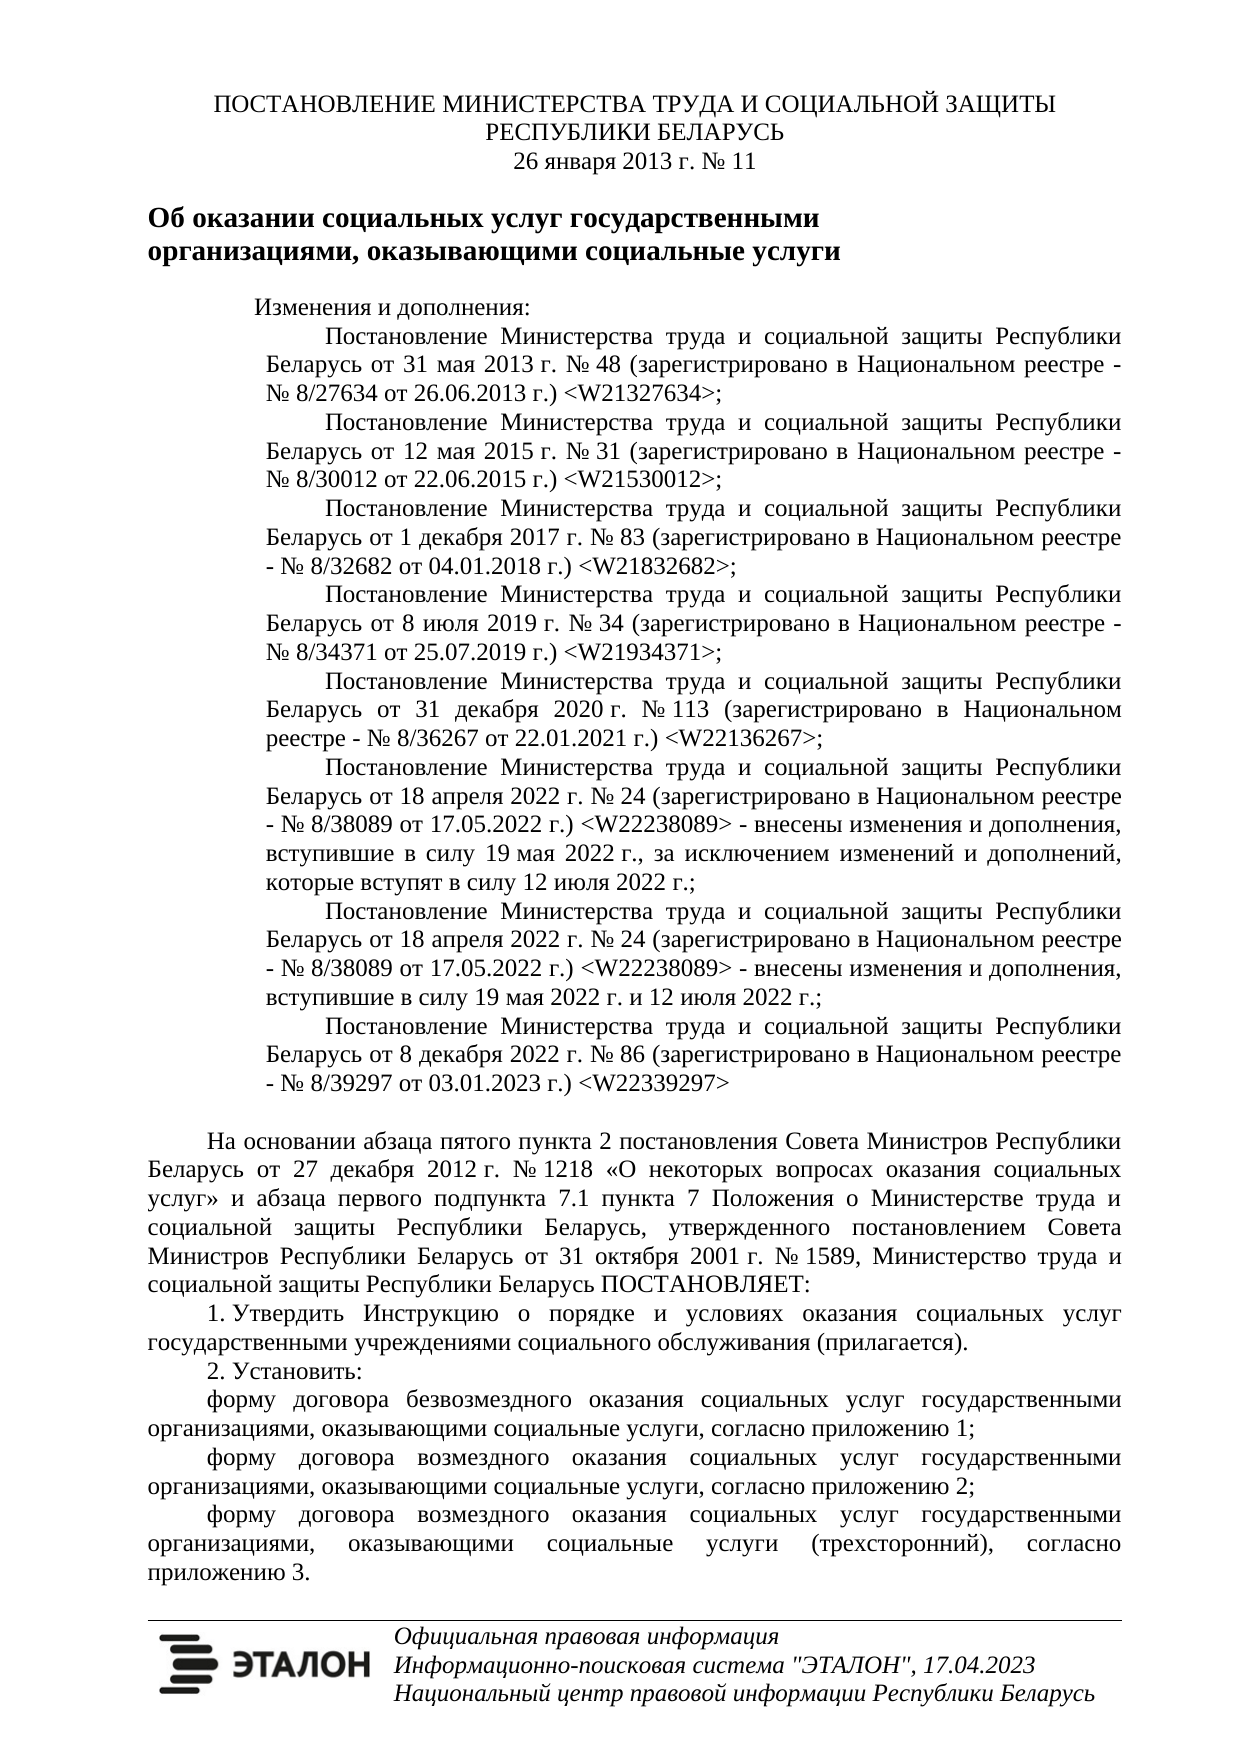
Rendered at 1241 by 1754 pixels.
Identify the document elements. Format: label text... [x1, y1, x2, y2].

text 2. Установить: [147, 1356, 1122, 1384]
text Постановление Министерства труда и социальной защиты Республики Беларусь от 1 декабря 2017 г. № 83 (зарегистрировано в Национальном реестре - № 8/32682 от 04.01.2018 г.) <W21832682>; [266, 493, 1122, 579]
text Постановление Министерства труда и социальной защиты Республики Беларусь от 8 июля 2019 г. № 34 (зарегистрировано в Национальном реестре - № 8/34371 от 25.07.2019 г.) <W21934371>; [266, 579, 1122, 666]
text форму договора возмездного оказания социальных услуг государственными организациями, оказывающими социальные услуги, согласно приложению 2; [147, 1442, 1122, 1499]
text Постановление Министерства труда и социальной защиты Республики Беларусь от 31 мая 2013 г. № 48 (зарегистрировано в Национальном реестре - № 8/27634 от 26.06.2013 г.) <W21327634>; [266, 321, 1122, 407]
text Постановление Министерства труда и социальной защиты Республики Беларусь от 18 апреля 2022 г. № 24 (зарегистрировано в Национальном реестре - № 8/38089 от 17.05.2022 г.) <W22238089> - внесены изменения и дополнения, вступившие в силу 19 мая 2022 г., за исключением изменений и дополнений, которые вступят в силу 12 июля 2022 г.; [266, 752, 1122, 896]
text ПОСТАНОВЛЕНИЕ МИНИСТЕРСТВА ТРУДА И СОЦИАЛЬНОЙ ЗАЩИТЫ РЕСПУБЛИКИ БЕЛАРУСЬ [147, 89, 1122, 146]
text 26 января 2013 г. № 11 [147, 146, 1122, 175]
title Об оказании социальных услуг государственными организациями, оказывающими социальные услуги [147, 200, 886, 267]
text Постановление Министерства труда и социальной защиты Республики Беларусь от 31 декабря 2020 г. № 113 (зарегистрировано в Национальном реестре - № 8/36267 от 22.01.2021 г.) <W22136267>; [266, 666, 1122, 752]
text форму договора безвозмездного оказания социальных услуг государственными организациями, оказывающими социальные услуги, согласно приложению 1; [147, 1384, 1122, 1442]
text Постановление Министерства труда и социальной защиты Республики Беларусь от 18 апреля 2022 г. № 24 (зарегистрировано в Национальном реестре - № 8/38089 от 17.05.2022 г.) <W22238089> - внесены изменения и дополнения, вступившие в силу 19 мая 2022 г. и 12 июля 2022 г.; [266, 896, 1122, 1011]
text 1. Утвердить Инструкцию о порядке и условиях оказания социальных услуг государственными учреждениями социального обслуживания (прилагается). [147, 1298, 1122, 1356]
text форму договора возмездного оказания социальных услуг государственными организациями, оказывающими социальные услуги (трехсторонний), согласно приложению 3. [147, 1499, 1122, 1586]
text Постановление Министерства труда и социальной защиты Республики Беларусь от 8 декабря 2022 г. № 86 (зарегистрировано в Национальном реестре - № 8/39297 от 03.01.2023 г.) <W22339297> [266, 1011, 1122, 1097]
text На основании абзаца пятого пункта 2 постановления Совета Министров Республики Беларусь от 27 декабря 2012 г. № 1218 «О некоторых вопросах оказания социальных услуг» и абзаца первого подпункта 7.1 пункта 7 Положения о Министерстве труда и социальной защиты Республики Беларусь, утвержденного постановлением Совета Министров Республики Беларусь от 31 октября 2001 г. № 1589, Министерство труда и социальной защиты Республики Беларусь ПОСТАНОВЛЯЕТ: [147, 1126, 1122, 1298]
text Постановление Министерства труда и социальной защиты Республики Беларусь от 12 мая 2015 г. № 31 (зарегистрировано в Национальном реестре - № 8/30012 от 22.06.2015 г.) <W21530012>; [266, 407, 1122, 493]
text Изменения и дополнения: [254, 292, 1122, 321]
picture [158, 1632, 371, 1696]
